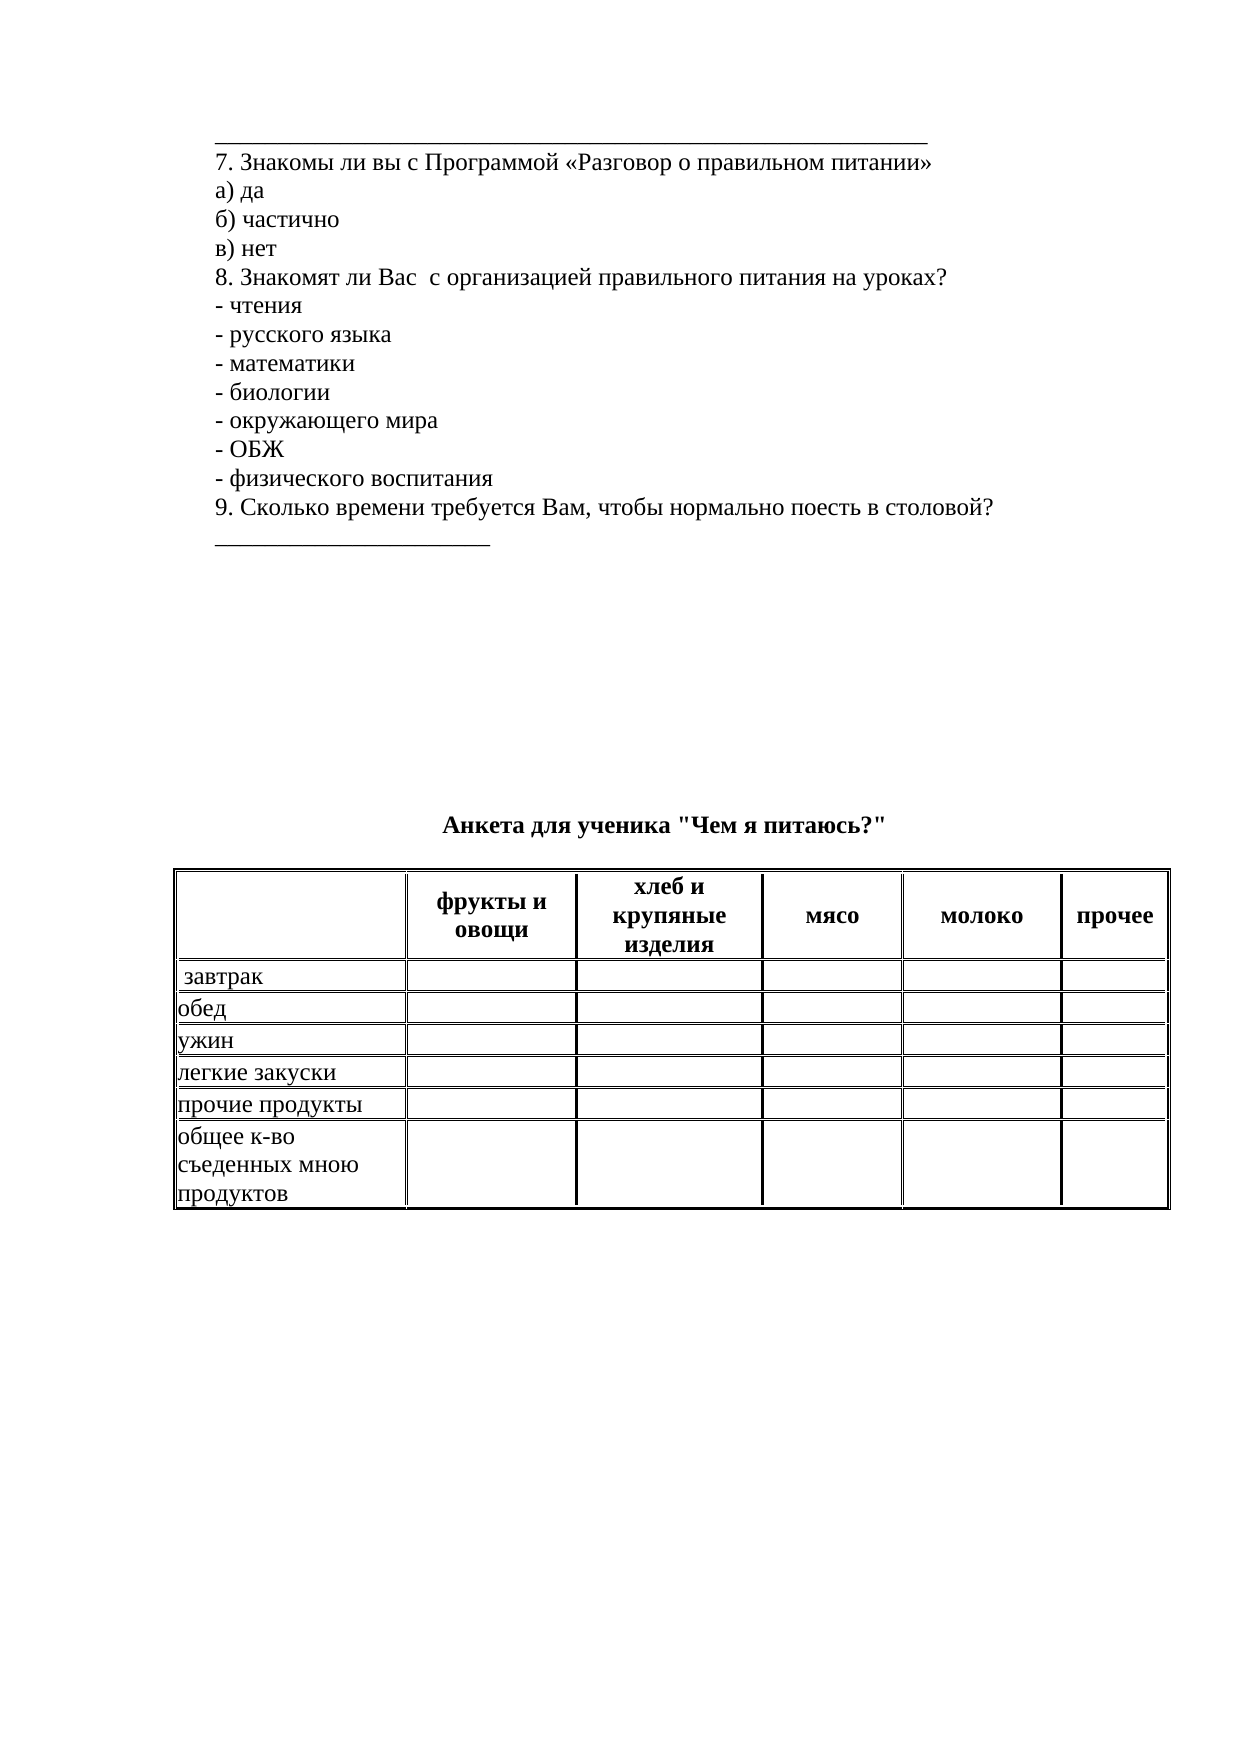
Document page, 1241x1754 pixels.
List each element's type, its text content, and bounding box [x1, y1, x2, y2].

text б) частично [215, 204, 1152, 233]
table_header мясо [762, 872, 902, 958]
table_cell [408, 1057, 575, 1086]
table_cell [578, 1025, 761, 1053]
table_cell [408, 1089, 575, 1117]
text - ОБЖ [215, 434, 1152, 463]
table_cell [762, 1121, 902, 1207]
table_cell [1063, 1054, 1168, 1086]
table_cell [1061, 1118, 1168, 1207]
table_cell общее к-во съеденных мною продуктов [177, 1118, 407, 1207]
table_cell [1063, 990, 1168, 1022]
table_cell [764, 961, 901, 989]
table_cell [576, 1121, 762, 1207]
text - русского языка [215, 319, 1152, 348]
text Анкета для ученика "Чем я питаюсь?" [177, 810, 1152, 839]
table_cell [764, 1057, 901, 1086]
table_cell завтрак [175, 958, 407, 989]
table_cell [764, 1089, 901, 1117]
text ______________________ [215, 521, 1152, 549]
table_header фрукты и овощи [407, 872, 576, 958]
table_cell [904, 1089, 1060, 1117]
table_cell обед [177, 990, 405, 1022]
text 8. Знакомят ли Вас с организацией правильного питания на уроках? [215, 262, 1152, 291]
text - биологии [215, 377, 1152, 406]
text _________________________________________________________ [215, 118, 1152, 147]
table_cell [904, 1057, 1060, 1086]
table_cell [1061, 1086, 1169, 1117]
text - физического воспитания [215, 463, 1152, 492]
table_cell прочие продукты [175, 1086, 407, 1117]
text - математики [215, 348, 1152, 377]
table_cell [408, 993, 575, 1022]
table_cell [578, 993, 761, 1022]
table_cell [578, 961, 761, 989]
table_cell легкие закуски [177, 1054, 405, 1086]
table_cell [904, 993, 1060, 1022]
table_cell [578, 1057, 761, 1086]
table_cell [764, 993, 901, 1022]
text в) нет [215, 233, 1152, 262]
table_cell [1061, 1022, 1169, 1053]
text - окружающего мира [215, 406, 1152, 434]
text 7. Знакомы ли вы с Программой «Разговор о правильном питании» [215, 147, 1152, 176]
table_header прочее [1061, 872, 1167, 958]
text 9. Сколько времени требуется Вам, чтобы нормально поесть в столовой? [215, 492, 1152, 521]
table_cell [904, 961, 1060, 989]
table_header молоко [903, 872, 1061, 958]
text а) да [215, 176, 1152, 204]
table_cell [764, 1025, 901, 1053]
table_cell [903, 1121, 1061, 1207]
table_cell ужин [175, 1022, 407, 1053]
text - чтения [215, 291, 1152, 319]
table_header [177, 872, 407, 958]
table_cell [408, 1025, 575, 1053]
table_cell [408, 961, 575, 989]
table_cell [407, 1121, 576, 1207]
table_header хлеб и крупяные изделия [576, 872, 762, 958]
table_cell [904, 1025, 1060, 1053]
table_cell [578, 1089, 761, 1117]
table_cell [1061, 958, 1169, 989]
